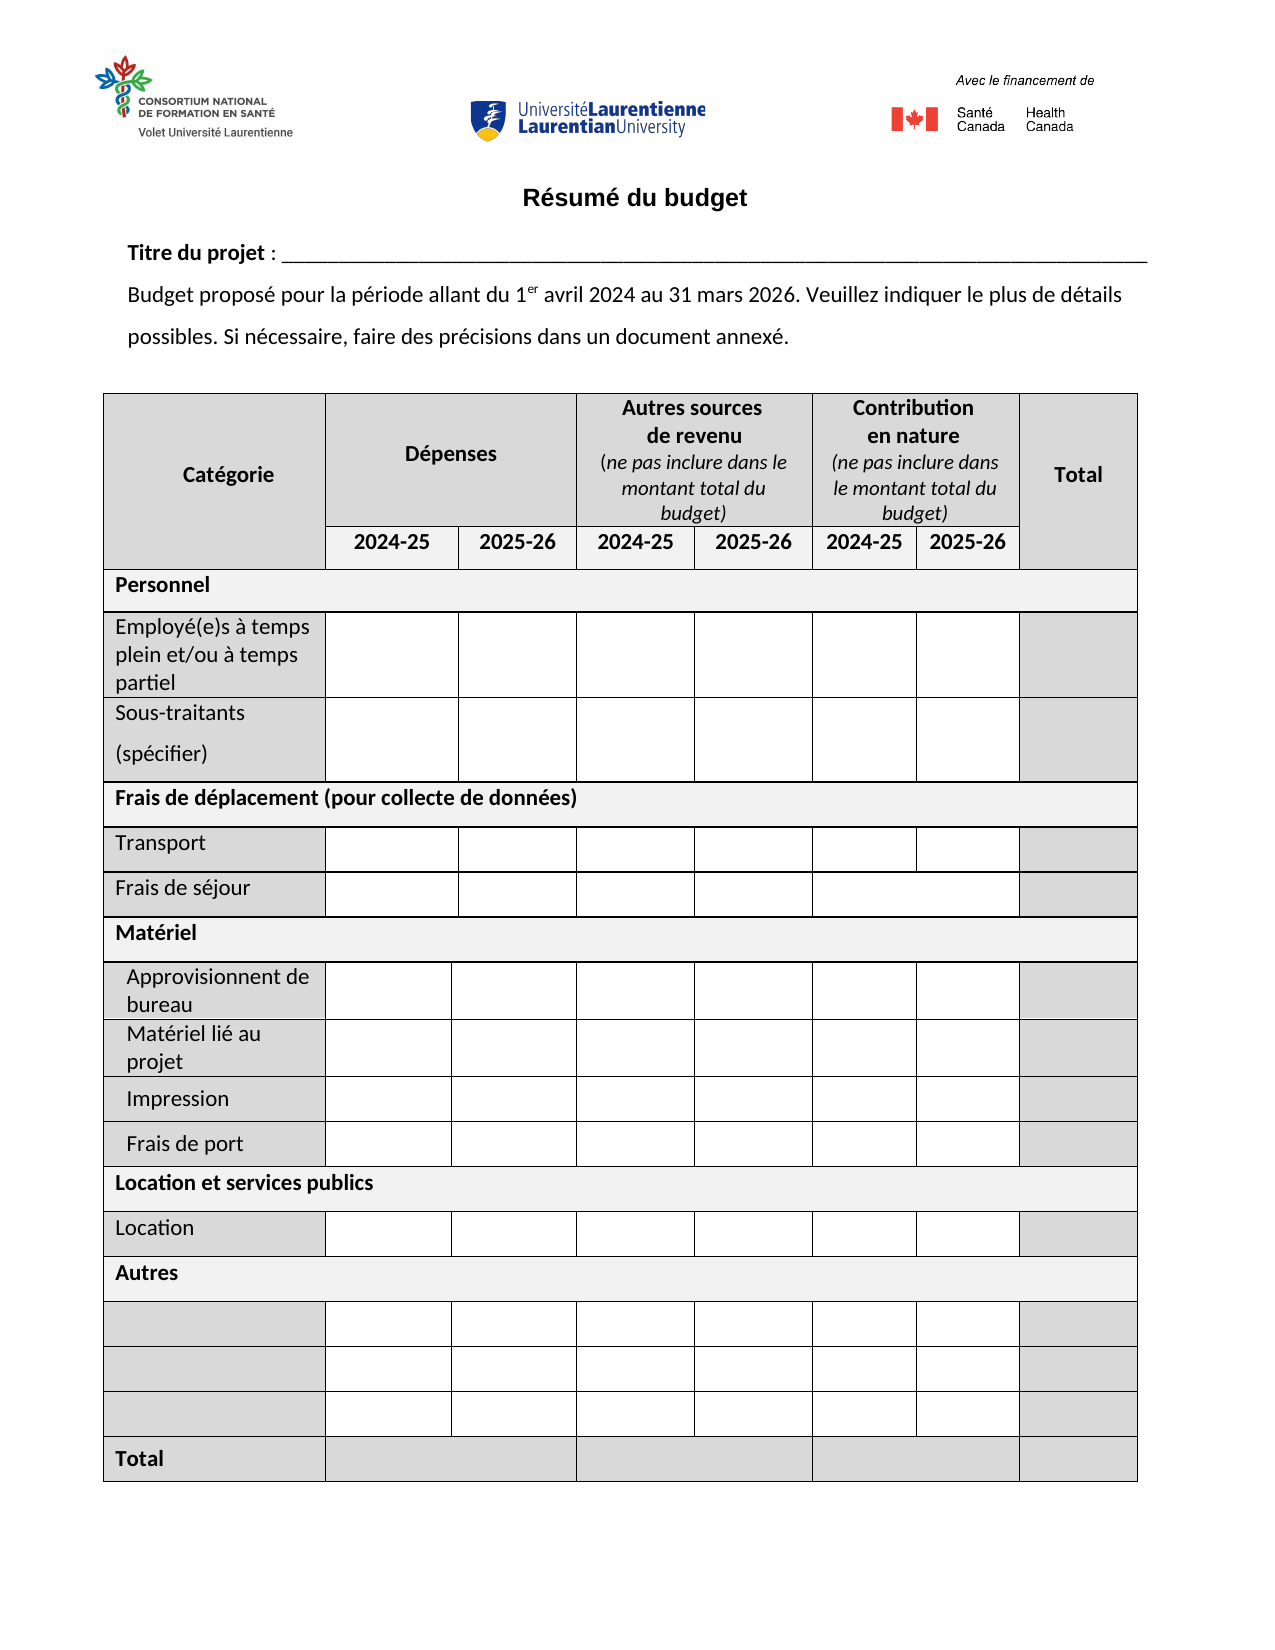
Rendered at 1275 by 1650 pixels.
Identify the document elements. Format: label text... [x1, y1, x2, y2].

text Titre du projet : ____________________________________________________________________________ [127, 238, 1152, 267]
table_cell [813, 873, 1019, 916]
table_cell [695, 1302, 812, 1346]
table_cell Total [104, 1437, 325, 1481]
table_cell [577, 828, 694, 871]
table_cell Approvisionnent de bureau [104, 963, 325, 1018]
table_cell [459, 873, 576, 916]
table_cell [459, 828, 576, 871]
table_cell [813, 1212, 916, 1256]
table_cell [452, 1212, 576, 1256]
table_cell Location et services publics [104, 1167, 1137, 1211]
table_cell [452, 963, 576, 1018]
table_cell [1020, 698, 1137, 781]
table_cell [1020, 1122, 1137, 1166]
table_cell [1020, 1212, 1137, 1256]
table_cell [695, 828, 812, 871]
table_cell [1020, 1302, 1137, 1346]
picture [891, 75, 1094, 131]
table_cell [813, 963, 916, 1018]
table_cell [104, 1392, 325, 1436]
table_cell 2024-25 [813, 527, 916, 569]
table_cell [1020, 828, 1137, 871]
table_cell 2024-25 [326, 527, 458, 569]
table_cell [917, 613, 1019, 697]
table_cell [695, 1347, 812, 1391]
table_cell [326, 828, 458, 871]
table_cell [577, 1077, 694, 1121]
table_cell [459, 613, 576, 697]
table_cell Matériel lié au projet [104, 1020, 325, 1076]
table_cell [577, 613, 694, 697]
table_cell [917, 698, 1019, 781]
table_cell [326, 963, 451, 1018]
table_cell [695, 873, 812, 916]
table_cell [695, 963, 812, 1018]
table_cell Autres [104, 1257, 1137, 1301]
table_cell [1020, 963, 1137, 1018]
table_cell 2024-25 [577, 527, 694, 569]
table_cell [104, 1302, 325, 1346]
table_cell [813, 1347, 916, 1391]
table_cell [577, 698, 694, 781]
table_cell [695, 613, 812, 697]
table_cell [917, 1347, 1019, 1391]
table_cell Personnel [104, 570, 1137, 611]
table_cell [813, 1302, 916, 1346]
table_cell [577, 1347, 694, 1391]
table_cell [695, 1077, 812, 1121]
table_cell Matériel [104, 918, 1137, 961]
table_cell [695, 1020, 812, 1076]
table_cell [326, 1077, 451, 1121]
table_cell Frais de déplacement (pour collecte de données) [104, 783, 1137, 826]
table_cell [813, 613, 916, 697]
table_cell [813, 698, 916, 781]
picture [58, 35, 305, 187]
table_cell [452, 1347, 576, 1391]
table_cell [1020, 873, 1137, 916]
table_cell Location [104, 1212, 325, 1256]
table_cell [459, 698, 576, 781]
table_cell [917, 1392, 1019, 1436]
table_cell 2025-26 [917, 527, 1019, 569]
table_cell [813, 828, 916, 871]
table_cell Frais de port [104, 1122, 325, 1166]
table_header Contribution en nature (ne pas inclure dans le montant total du budget) [813, 394, 1019, 526]
table_cell Transport [104, 828, 325, 871]
table_cell 2025-26 [459, 527, 576, 569]
table_cell [452, 1392, 576, 1436]
table_cell [917, 1020, 1019, 1076]
table_cell [326, 873, 458, 916]
table_cell [917, 1077, 1019, 1121]
table_cell [326, 1212, 451, 1256]
table_cell [326, 613, 458, 697]
table_cell [326, 1392, 451, 1436]
table_cell [326, 1437, 576, 1481]
table_cell Employé(e)s à temps plein et/ou à temps partiel [104, 613, 325, 697]
table_cell [577, 873, 694, 916]
table_cell [813, 1122, 916, 1166]
table_cell [452, 1020, 576, 1076]
table_cell [326, 1122, 451, 1166]
table_cell [917, 1212, 1019, 1256]
table_cell [1020, 1347, 1137, 1391]
table_cell [813, 1392, 916, 1436]
table_cell [917, 828, 1019, 871]
table_cell [326, 1302, 451, 1346]
table_cell [695, 1212, 812, 1256]
table_cell [1020, 1020, 1137, 1076]
table_cell [813, 1077, 916, 1121]
table_header Dépenses [326, 394, 576, 526]
table_header Autres sources de revenu (ne pas inclure dans le montant total du budget) [577, 394, 812, 526]
table_cell [577, 1122, 694, 1166]
table_cell Sous-traitants (spécifier) [104, 698, 325, 781]
table_header Catégorie [104, 394, 325, 569]
table_cell [326, 1020, 451, 1076]
table_cell [577, 1020, 694, 1076]
table_cell [452, 1077, 576, 1121]
table_cell Impression [104, 1077, 325, 1121]
table_cell [326, 1347, 451, 1391]
table_cell [917, 1302, 1019, 1346]
table_cell [1020, 613, 1137, 697]
table_cell [452, 1302, 576, 1346]
table_cell 2025-26 [695, 527, 812, 569]
table_cell [695, 1392, 812, 1436]
table_cell [917, 963, 1019, 1018]
table_cell [577, 1302, 694, 1346]
table_cell [577, 1212, 694, 1256]
table_cell [813, 1437, 1019, 1481]
table_cell [813, 1020, 916, 1076]
table_cell [452, 1122, 576, 1166]
table_header Total [1020, 394, 1137, 569]
table_cell [695, 1122, 812, 1166]
text Résumé du budget [118, 183, 1152, 212]
table_cell [326, 698, 458, 781]
table_cell [577, 1392, 694, 1436]
picture [470, 101, 706, 142]
table_cell [104, 1347, 325, 1391]
table_cell [577, 963, 694, 1018]
table_cell [1020, 1077, 1137, 1121]
table_cell [695, 698, 812, 781]
text Budget proposé pour la période allant du 1er avril 2024 au 31 mars 2026. Veuillez indiquer le plus de détails possibles. Si nécessaire, faire des précisions dans un document annexé. [127, 281, 1152, 351]
table_cell [917, 1122, 1019, 1166]
table_cell [1020, 1392, 1137, 1436]
table_cell [577, 1437, 812, 1481]
table_cell [1020, 1437, 1137, 1481]
table_cell Frais de séjour [104, 873, 325, 916]
